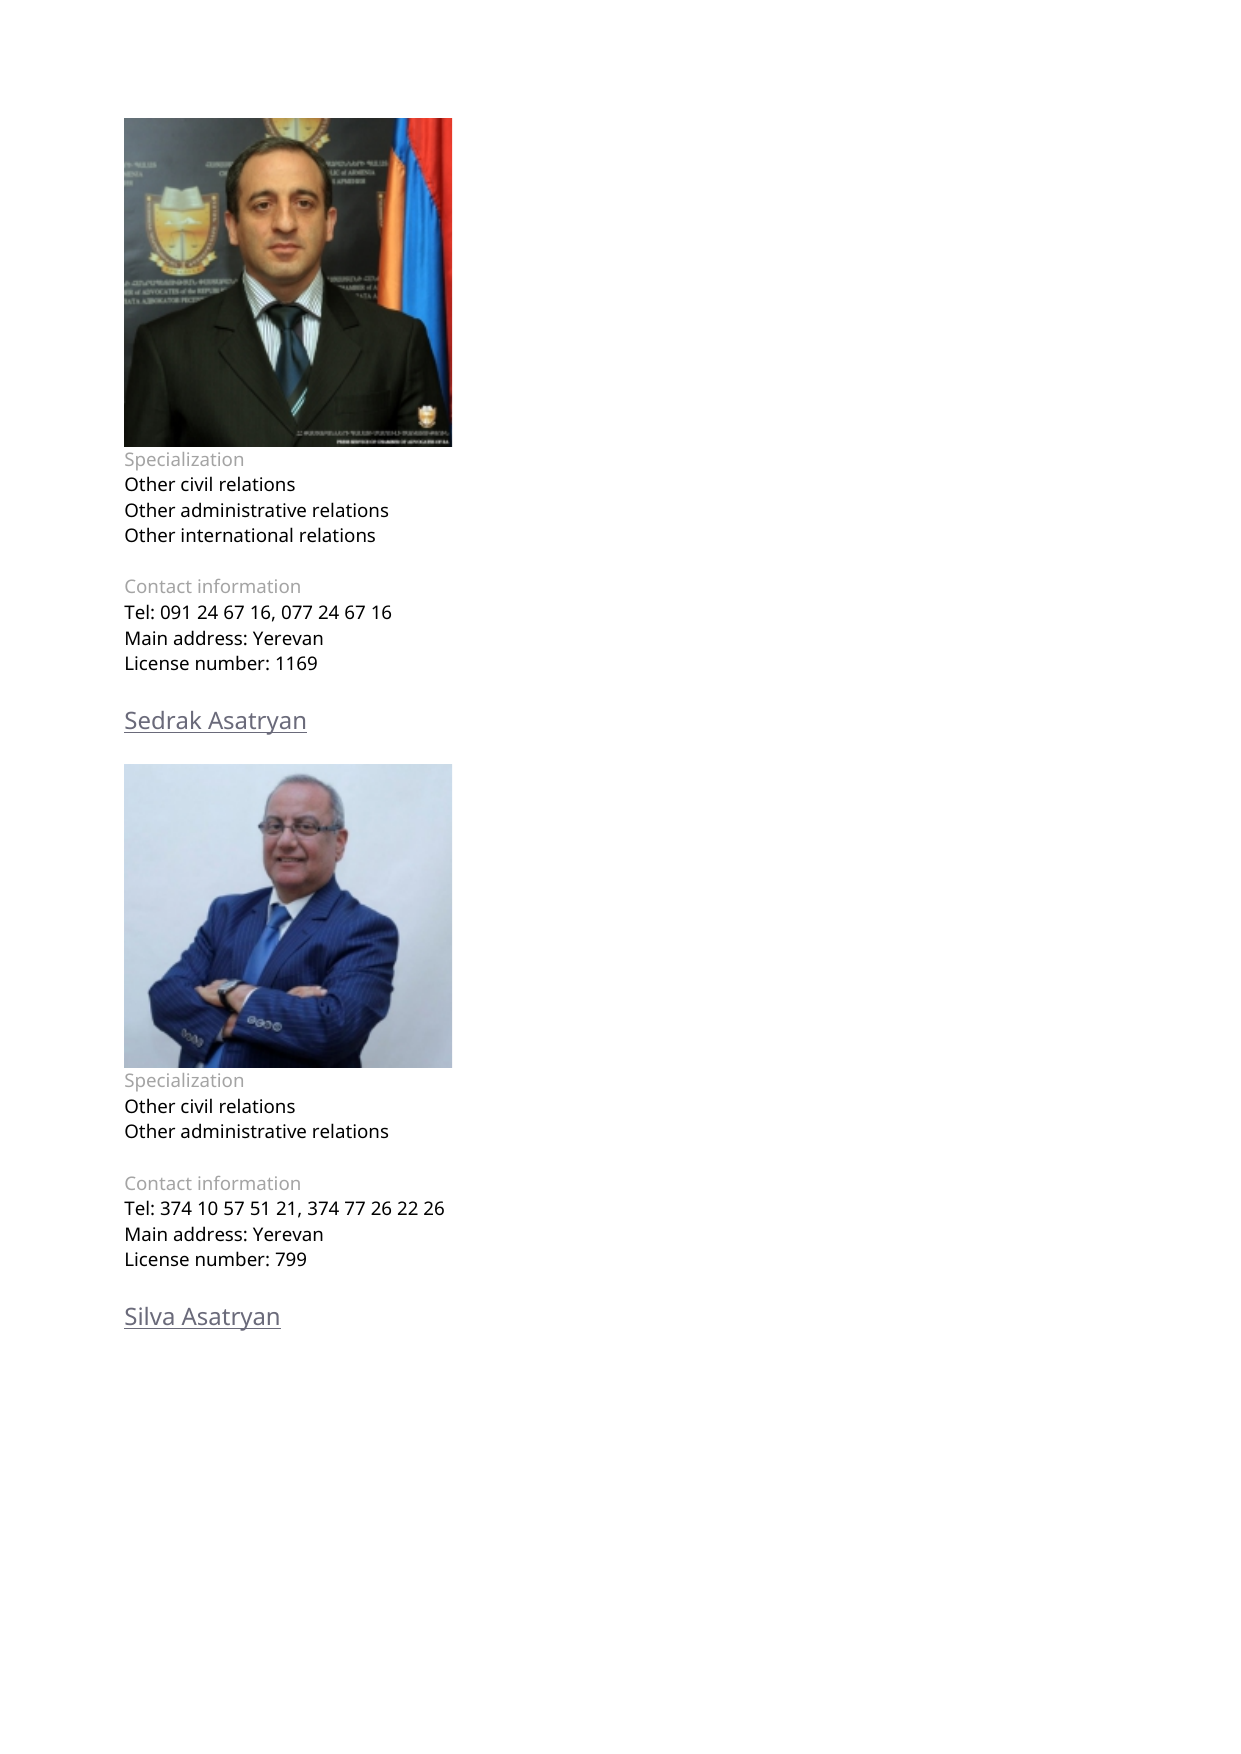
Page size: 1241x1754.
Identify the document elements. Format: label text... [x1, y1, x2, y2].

text Silva Asatryan [124, 1300, 1092, 1361]
text Sedrak Asatryan [124, 704, 1092, 764]
picture [124, 118, 453, 447]
text Specialization Other civil relations Other administrative relations Other international relations Contact information Tel: 091 24 67 16, 077 24 67 16 Main address: Yerevan License number: 1169 [124, 446, 1092, 704]
text Specialization Other civil relations Other administrative relations Contact information Tel: 374 10 57 51 21, 374 77 26 22 26 Main address: Yerevan License number: 799 [124, 1068, 1092, 1300]
picture [124, 764, 453, 1068]
